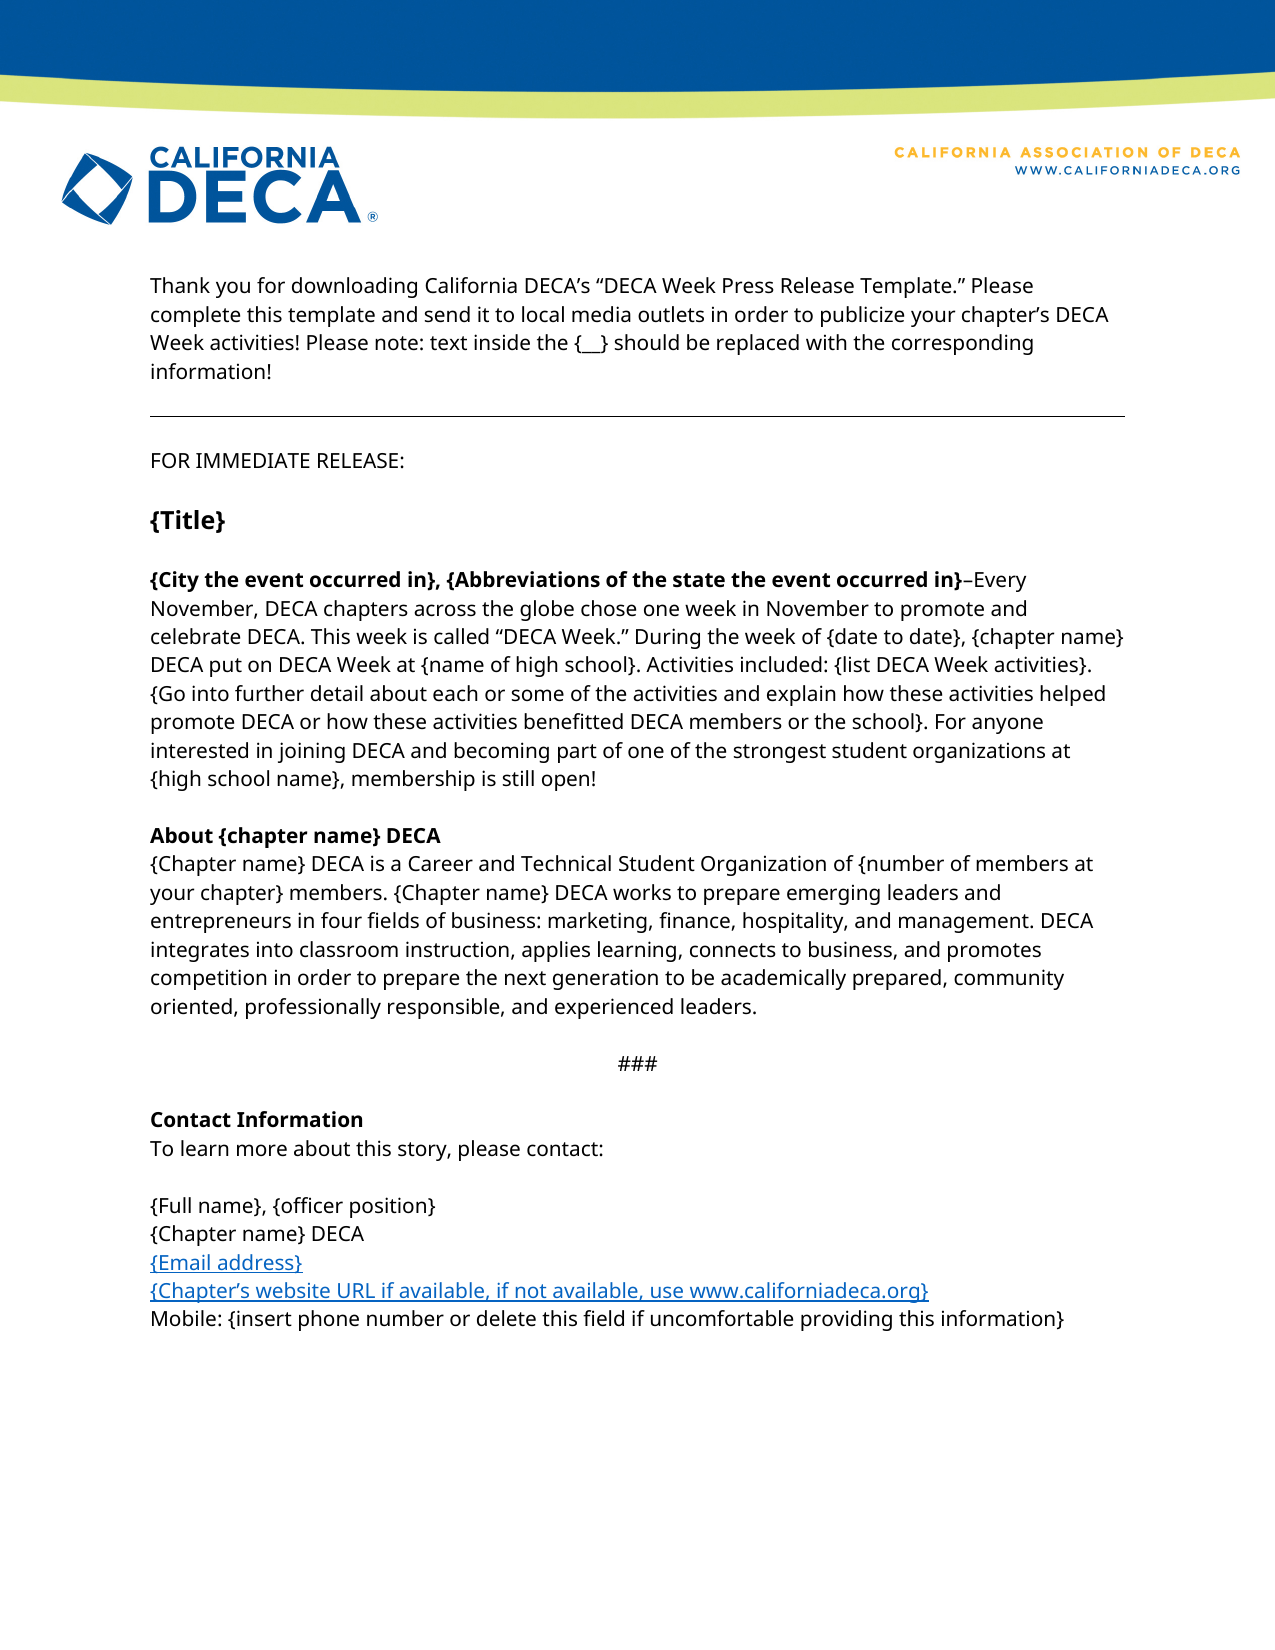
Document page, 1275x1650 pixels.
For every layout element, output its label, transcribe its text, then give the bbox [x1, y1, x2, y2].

text {Chapter name} DECA [150, 1219, 1125, 1248]
picture [0, 0, 1275, 236]
text {Title} [150, 503, 1125, 537]
text {Chapter name} DECA is a Career and Technical Student Organization of {number of members at your chapter} members. {Chapter name} DECA works to prepare emerging leaders and entrepreneurs in four fields of business: marketing, finance, hospitality, and management. DECA integrates into classroom instruction, applies learning, connects to business, and promotes competition in order to prepare the next generation to be academically prepared, community oriented, professionally responsible, and experienced leaders. [150, 849, 1125, 1020]
text {Email address} [150, 1248, 1125, 1276]
text Contact Information [150, 1106, 1125, 1134]
text To learn more about this story, please contact: [150, 1134, 1125, 1162]
text {Full name}, {officer position} [150, 1191, 1125, 1219]
text ### [150, 1049, 1125, 1077]
text FOR IMMEDIATE RELEASE: [150, 446, 1125, 474]
text {Chapter’s website URL if available, if not available, use www.californiadeca.org} [150, 1276, 1125, 1304]
text Mobile: {insert phone number or delete this field if uncomfortable providing this information} [150, 1304, 1125, 1333]
text {City the event occurred in}, {Abbreviations of the state the event occurred in}–Every November, DECA chapters across the globe chose one week in November to promote and celebrate DECA. This week is called “DECA Week.” During the week of {date to date}, {chapter name} DECA put on DECA Week at {name of high school}. Activities included: {list DECA Week activities}. {Go into further detail about each or some of the activities and explain how these activities helped promote DECA or how these activities benefitted DECA members or the school}. For anyone interested in joining DECA and becoming part of one of the strongest student organizations at {high school name}, membership is still open! [150, 565, 1125, 793]
text Thank you for downloading California DECA’s “DECA Week Press Release Template.” Please complete this template and send it to local media outlets in order to publicize your chapter’s DECA Week activities! Please note: text inside the {__} should be replaced with the corresponding information! [150, 272, 1125, 385]
text About {chapter name} DECA [150, 821, 1125, 849]
